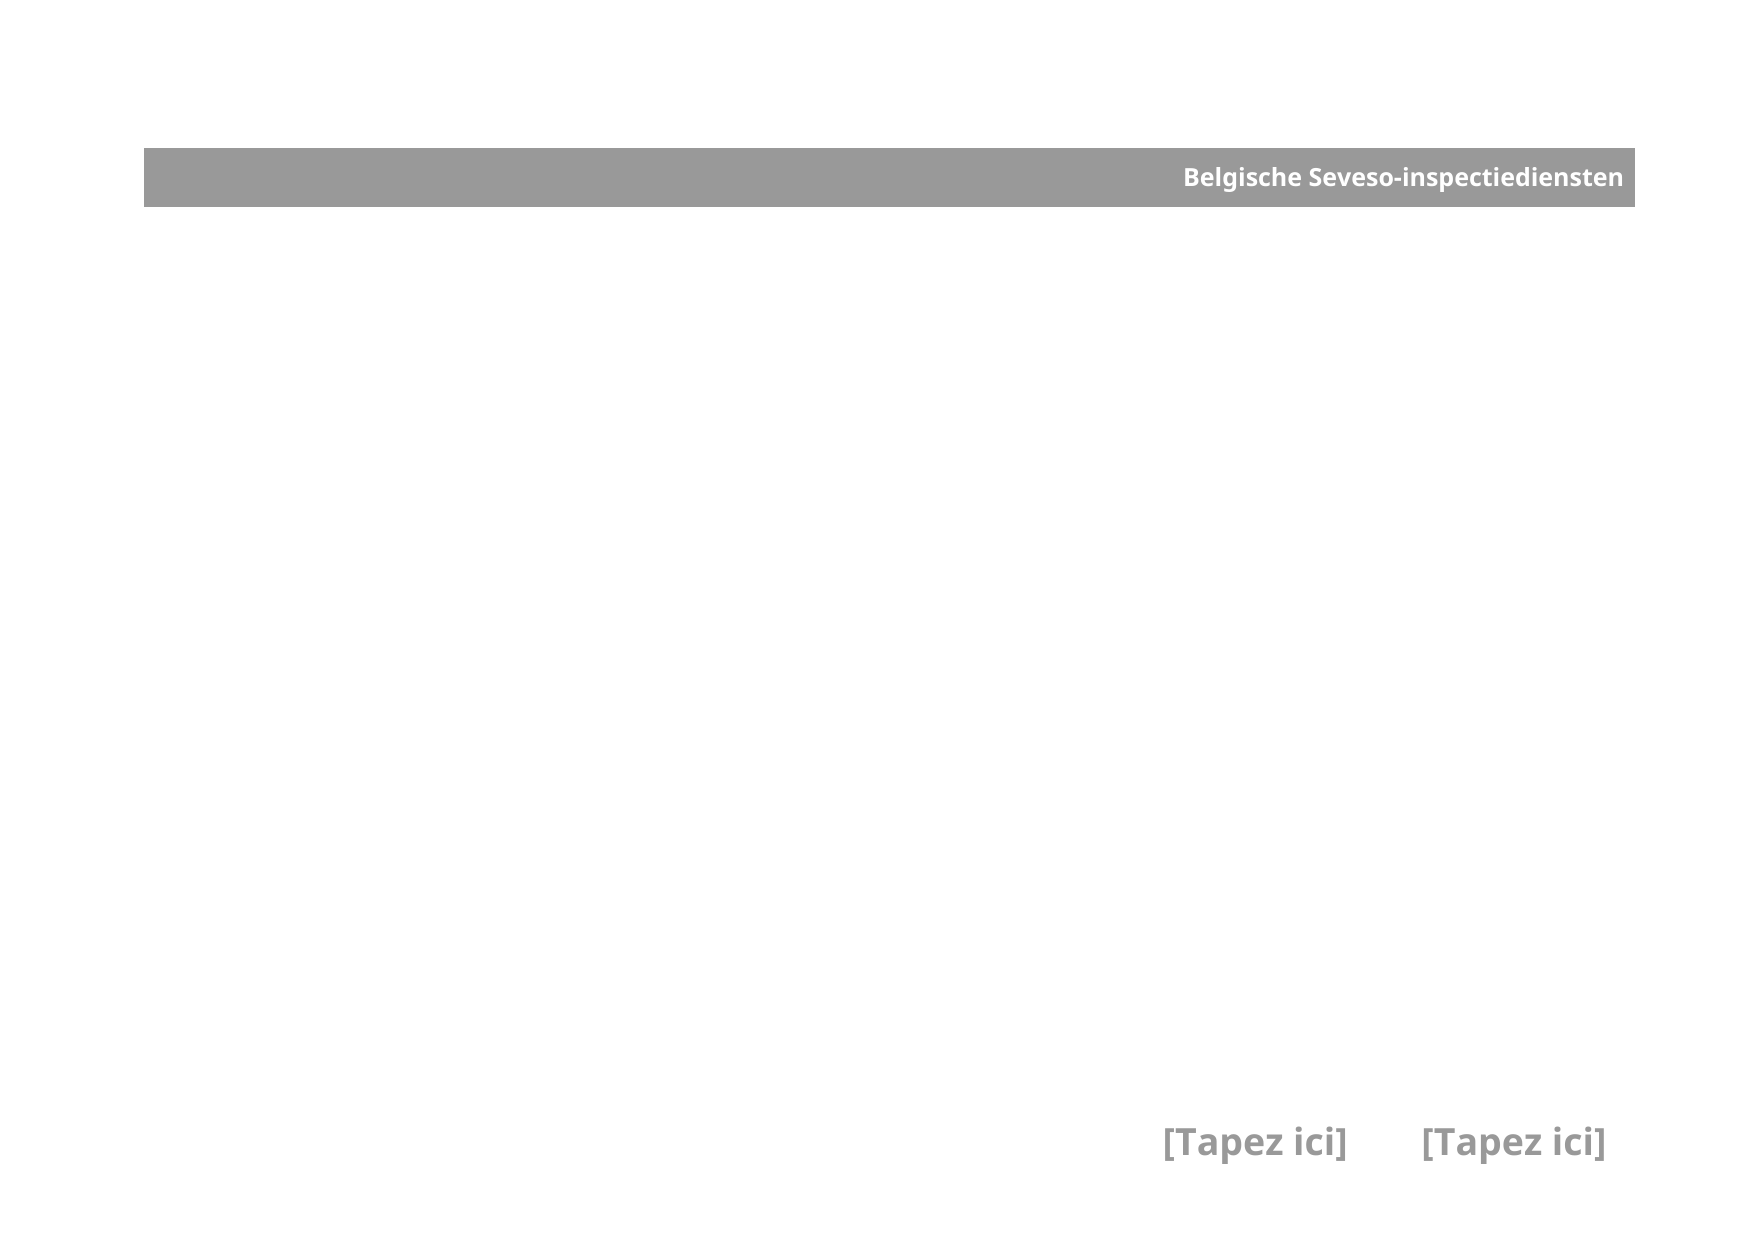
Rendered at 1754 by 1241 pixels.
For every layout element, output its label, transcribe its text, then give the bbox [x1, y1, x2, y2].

table_header Belgische Seveso-inspectiediensten [144, 148, 1635, 207]
